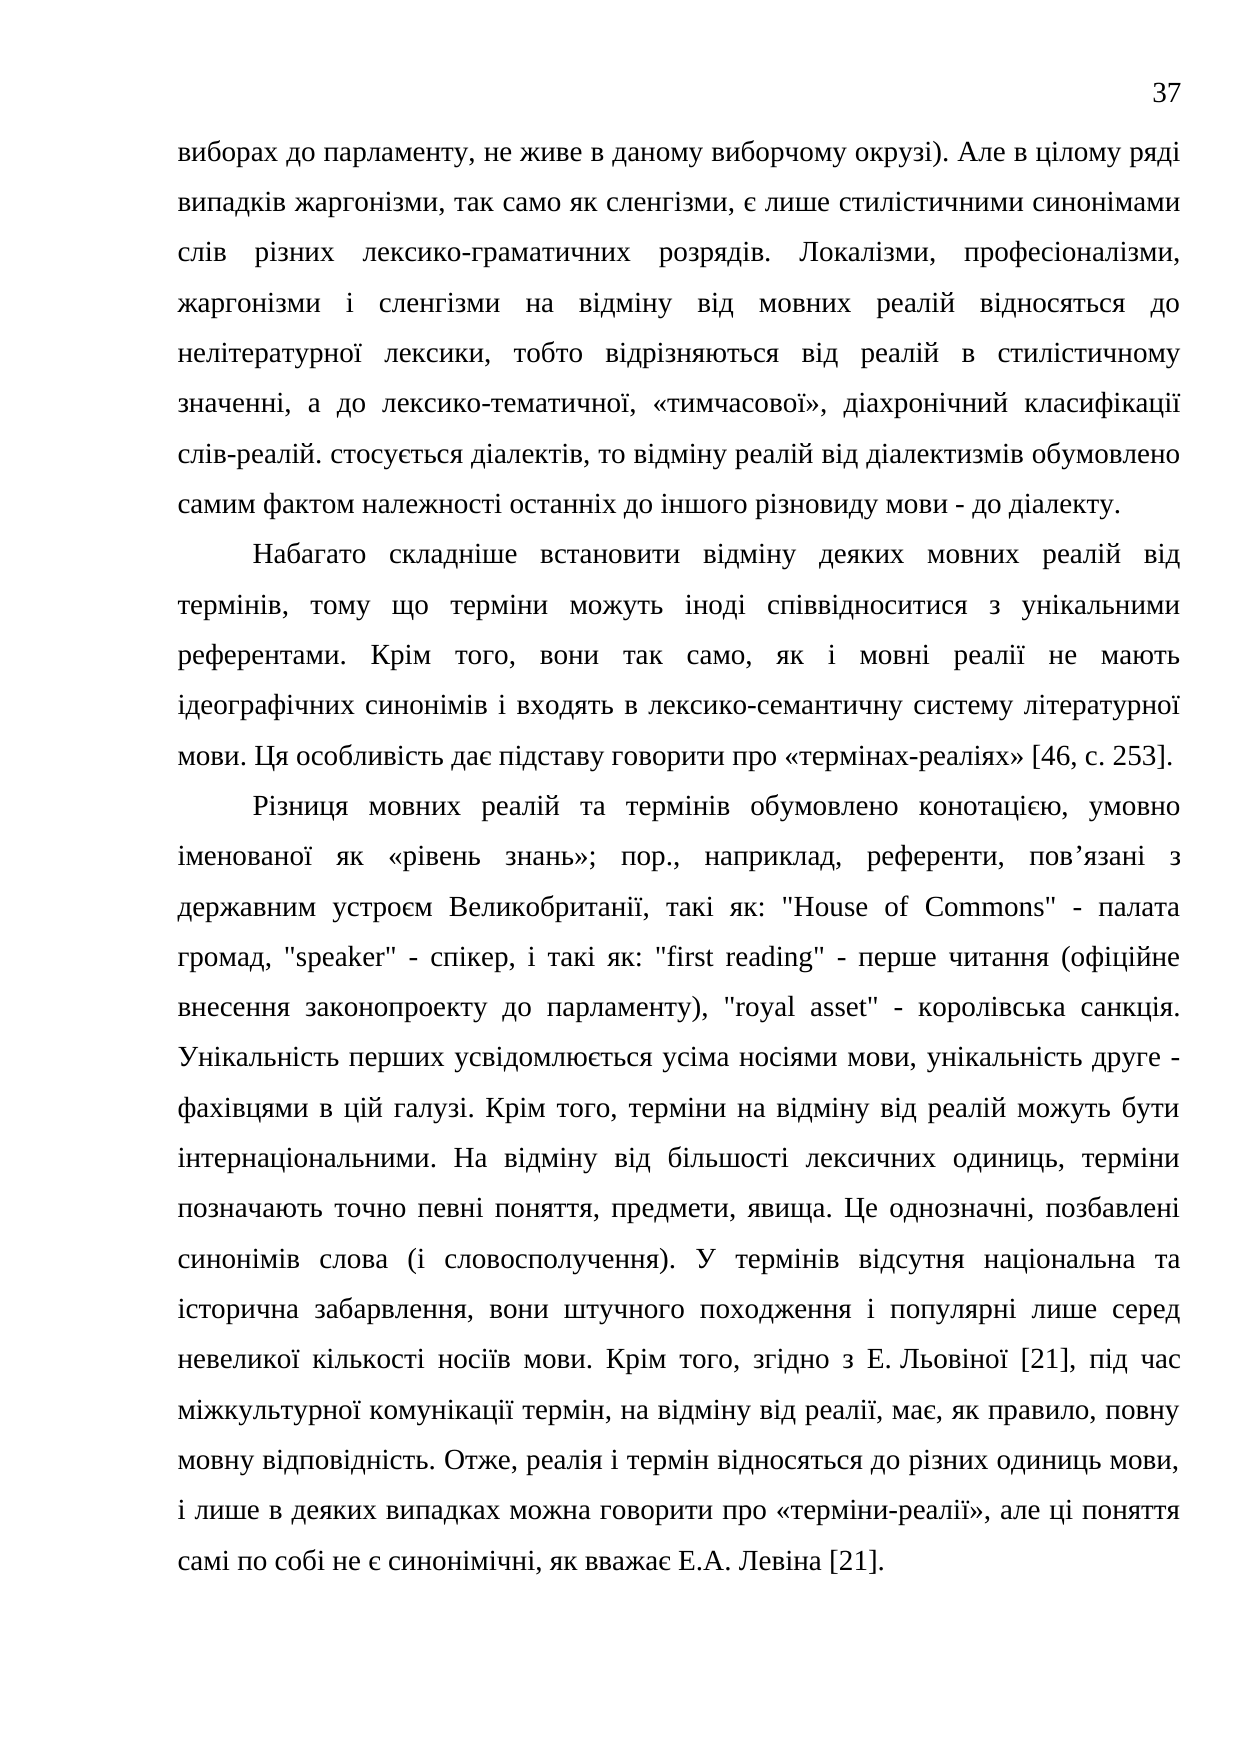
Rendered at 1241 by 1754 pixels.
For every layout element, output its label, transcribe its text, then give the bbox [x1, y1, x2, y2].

text Набагато складніше встановити відміну деяких мовних реалій від термінів, тому що терміни можуть іноді співвідноситися з унікальними референтами. Крім того, вони так само, як і мовні реалії не мають ідеографічних синонімів і входять в лексико-семантичну систему літературної мови. Ця особливість дає підставу говорити про «термінах-реаліях» [46, с. 253]. [177, 536, 1181, 771]
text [177, 134, 1181, 520]
text Різниця мовних реалій та термінів обумовлено конотацією, умовно іменованої як «рівень знань»; пор., наприклад, референти, пов’язані з державним устроєм Великобританії, такі як: "House of Commons" - палата громад, "speaker" - спікер, і такі як: "first reading" - перше читання (офіційне внесення законопроекту до парламенту), "royal asset" - королівська санкція. Унікальність перших усвідомлюється усіма носіями мови, унікальність друге - фахівцями в цій галузі. Крім того, терміни на відміну від реалій можуть бути інтернаціональними. На відміну від більшості лексичних одиниць, терміни позначають точно певні поняття, предмети, явища. Це однозначні, позбавлені синонімів слова (і словосполучення). У термінів відсутня національна та історична забарвлення, вони штучного походження і популярні лише серед невеликої кількості носіїв мови. Крім того, згідно з Е. Льовіної [21], під час міжкультурної комунікації термін, на відміну від реалії, має, як правило, повну мовну відповідність. Отже, реалія і термін відносяться до різних одиниць мови, і лише в деяких випадках можна говорити про «терміни-реалії», але ці поняття самі по собі не є синонімічні, як вважає Е.А. Левіна [21]. [177, 788, 1181, 1576]
